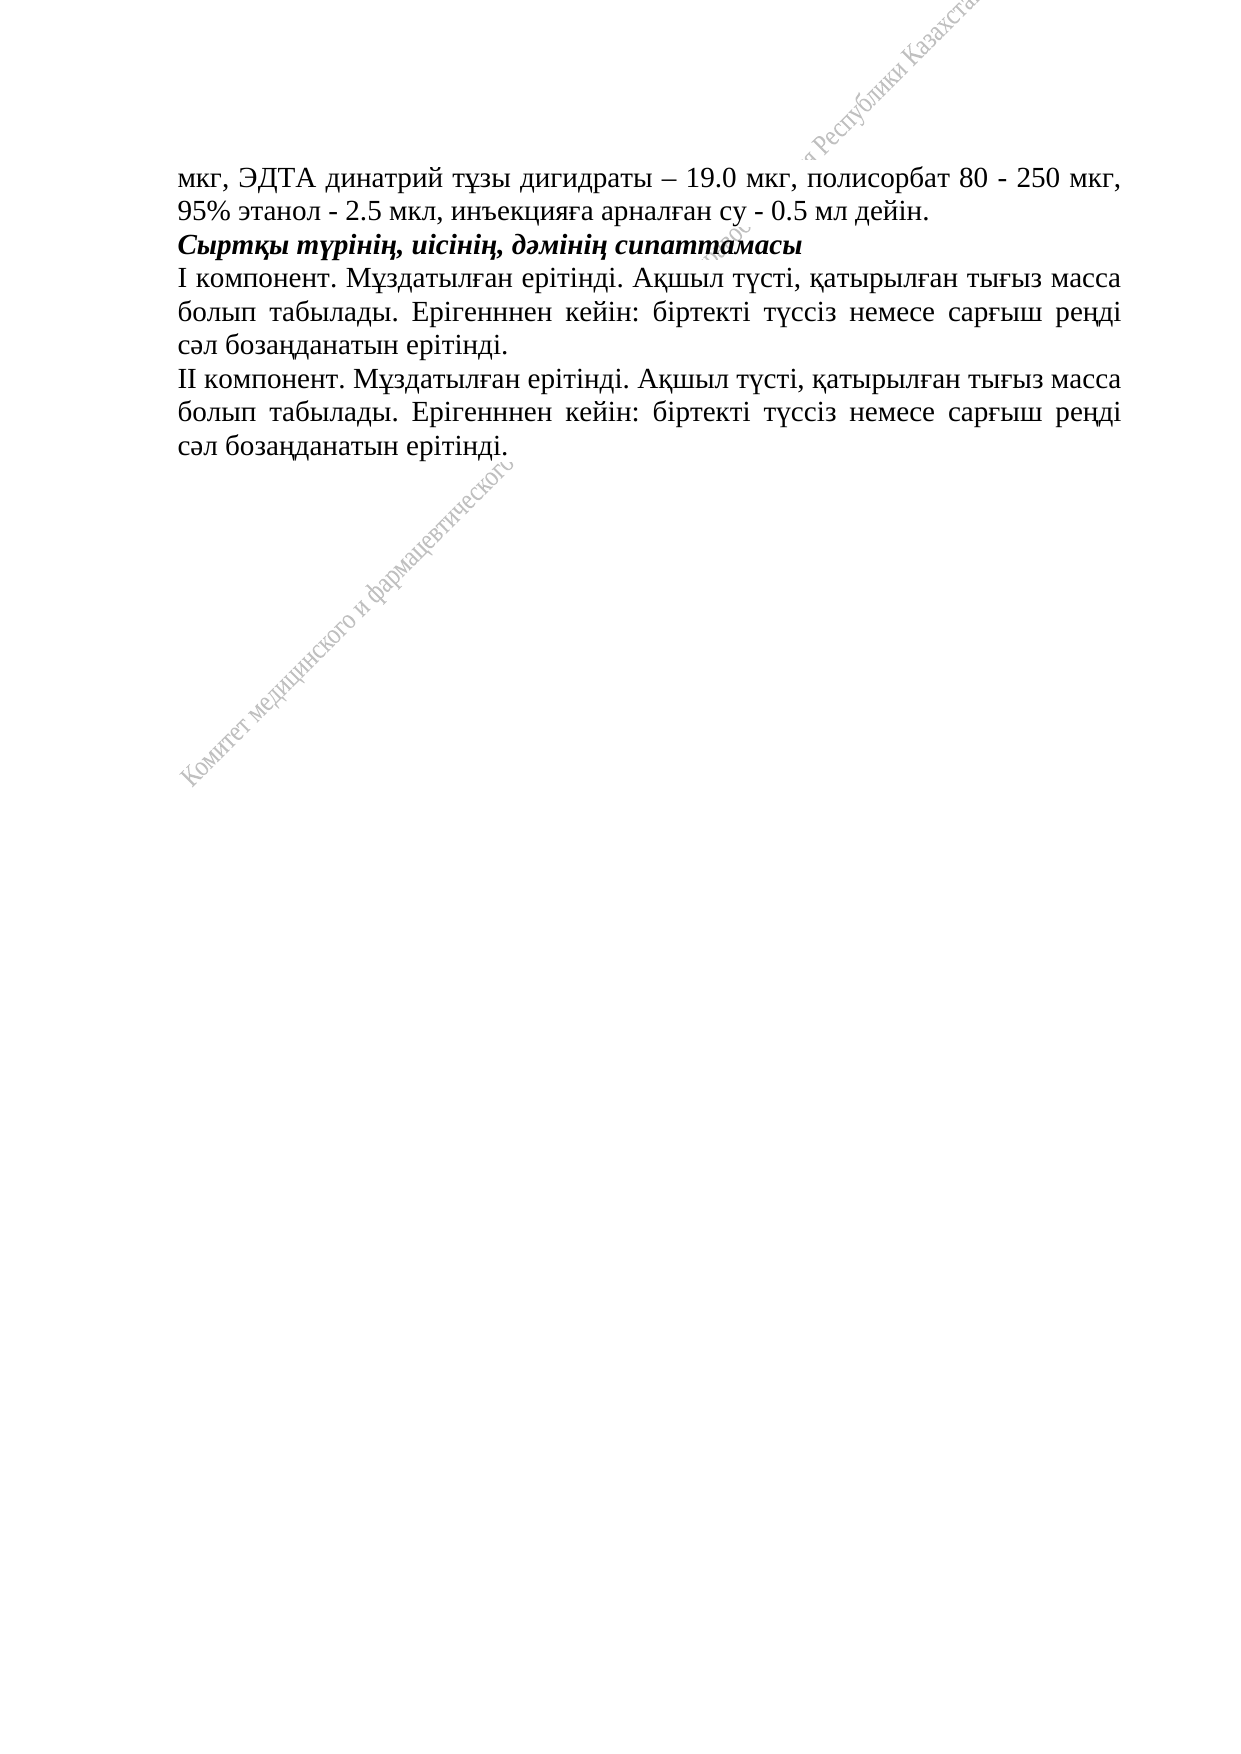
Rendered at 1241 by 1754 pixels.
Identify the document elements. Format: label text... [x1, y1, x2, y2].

text Сыртқы түрінің, иісінің, дәмінің сипаттамасы [177, 227, 1122, 260]
text I компонент. Мұздатылған ерітінді. Ақшыл түсті, қатырылған тығыз масса болып табылады. Ерігенннен кейін: біртекті түссіз немесе сарғыш реңді сәл бозаңданатын ерітінді. [177, 260, 1122, 361]
text II компонент. Мұздатылған ерітінді. Ақшыл түсті, қатырылған тығыз масса болып табылады. Ерігенннен кейін: біртекті түссіз немесе сарғыш реңді сәл бозаңданатын ерітінді. [177, 361, 1122, 462]
text қосымша заттар - трис(гидроксиметил)аминометан - 1.21 мг, натрий хлориді - 2.19 мг, сахароза -25.0 мг, магний хлориді гексагидраты -102.0 мкг, ЭДТА динатрий тұзы дигидраты – 19.0 мкг, полисорбат 80 - 250 мкг, 95% этанол - 2.5 мкл, инъекцияға арналған су - 0.5 мл дейін. [177, 160, 1122, 227]
